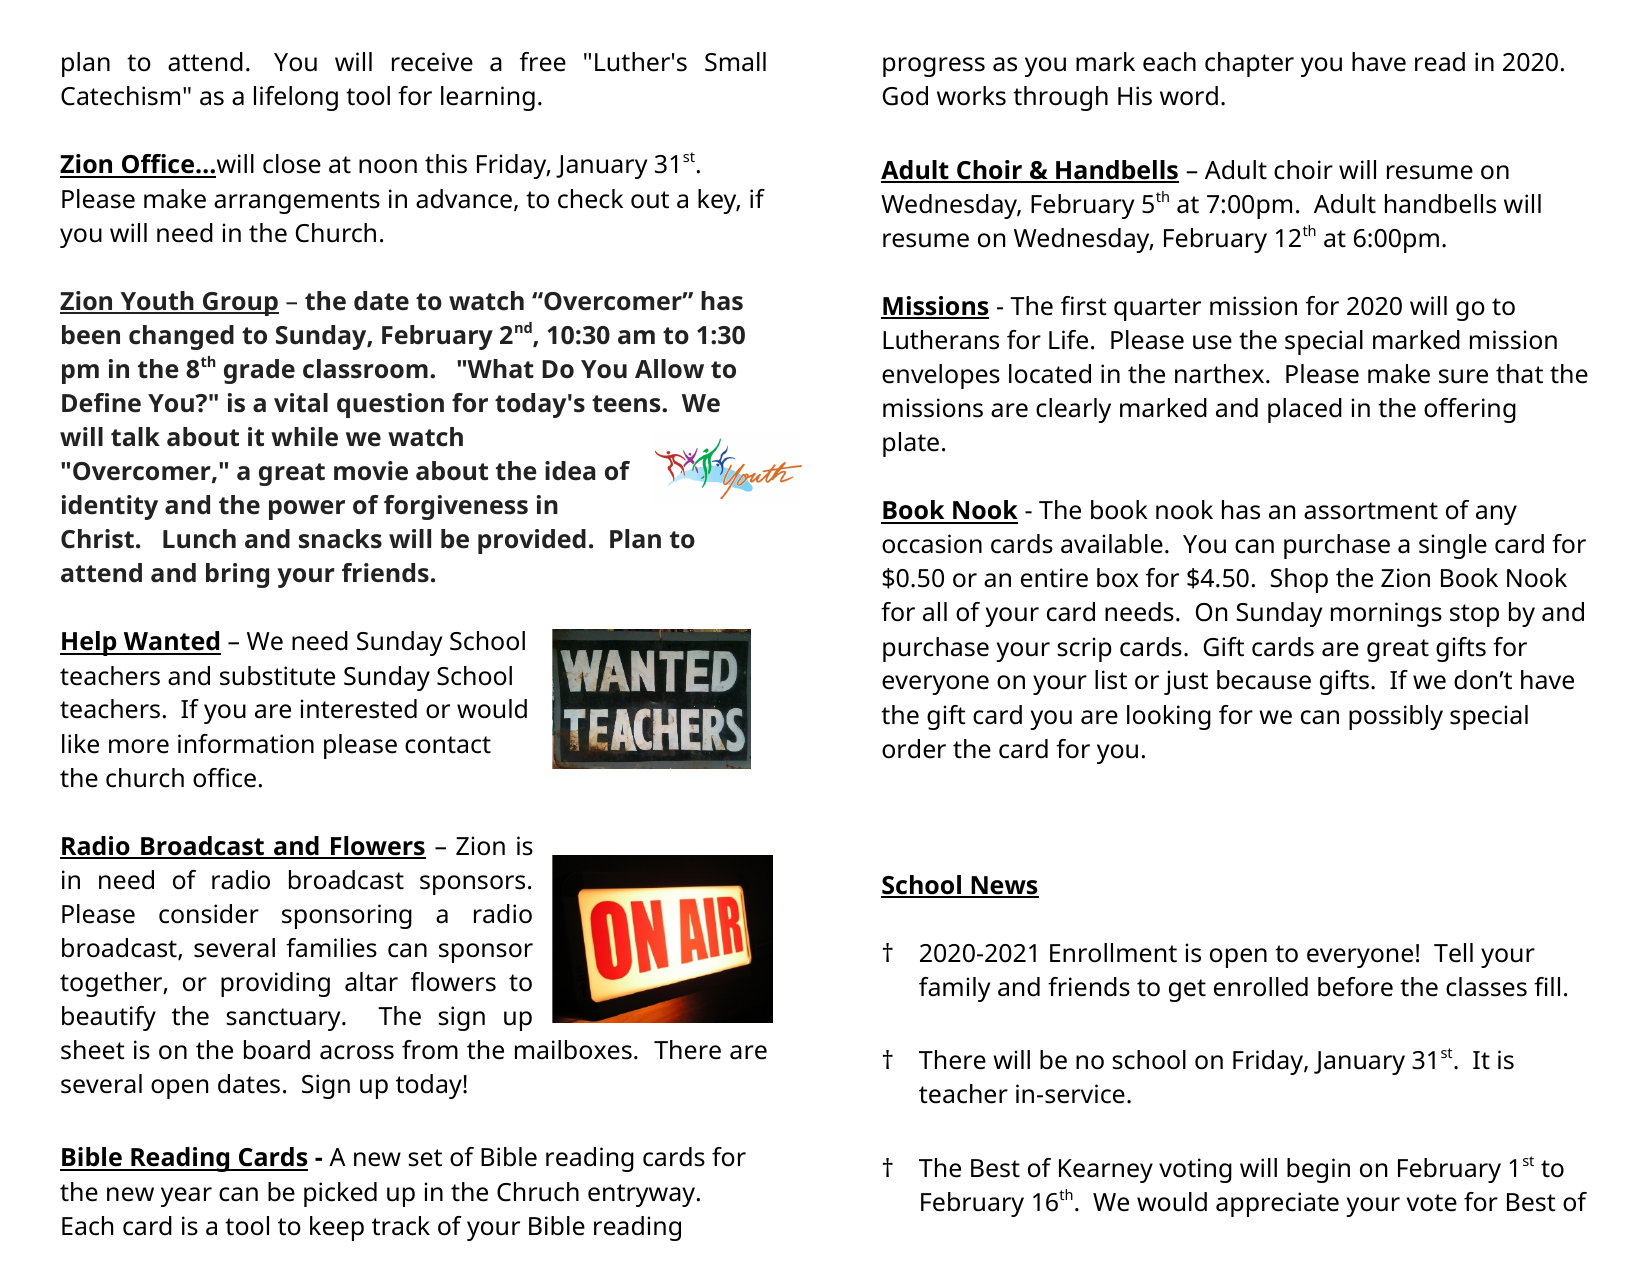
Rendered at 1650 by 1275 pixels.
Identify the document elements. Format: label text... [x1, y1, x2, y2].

text Bible Reading Cards - A new set of Bible reading cards for the new year can be picked up in the Chruch entryway. Each card is a tool to keep track of your Bible reading progress as you mark each chapter you have read in 2020. God works through His word. [881, 45, 1590, 113]
list 2020-2021 Enrollment is open to everyone! Tell your family and friends to get enrolled before the classes fill. [881, 936, 1590, 1004]
picture [551, 855, 773, 1022]
picture [551, 629, 692, 770]
text Help Wanted – We need Sunday School teachers and substitute Sunday School teachers. If you are interested or would like more information please contact the church office. [60, 624, 769, 794]
picture [651, 429, 802, 508]
text Book Nook - The book nook has an assortment of any occasion cards available. You can purchase a single card for $0.50 or an entire box for $4.50. Shop the Zion Book Nook for all of your card needs. On Sunday mornings stop by and purchase your scrip cards. Gift cards are great gifts for everyone on your list or just because gifts. If we don’t have the gift card you are looking for we can possibly special order the card for you. [881, 493, 1590, 765]
text Zion Office…will close at noon this Friday, January 31st. Please make arrangements in advance, to check out a key, if you will need in the Church. [60, 147, 769, 249]
text Missions - The first quarter mission for 2020 will go to Lutherans for Life. Please use the special marked mission envelopes located in the narthex. Please make sure that the missions are clearly marked and placed in the offering plate. [881, 288, 1590, 459]
text School News [881, 868, 1590, 902]
text Adult Choir & Handbells – Adult choir will resume on Wednesday, February 5th at 7:00pm. Adult handbells will resume on Wednesday, February 12th at 6:00pm. [881, 152, 1590, 254]
text Bible Reading Cards - A new set of Bible reading cards for the new year can be picked up in the Chruch entryway. Each card is a tool to keep track of your Bible reading progress as you mark each chapter you have read in 2020. God works through His word. [60, 1140, 769, 1242]
text Zion Youth Group – the date to watch “Overcomer” has been changed to Sunday, February 2nd, 10:30 am to 1:30 pm in the 8th grade classroom. "What Do You Allow to Define You?" is a vital question for today's teens. We will talk about it while we watch "Overcomer," a great movie about the idea of identity and the power of forgiveness in Christ. Lunch and snacks will be provided. Plan to attend and bring your friends. [60, 283, 769, 590]
text Radio Broadcast and Flowers – Zion is in need of radio broadcast sponsors. Please consider sponsoring a radio broadcast, several families can sponsor together, or providing altar flowers to beautify the sanctuary. The sign up sheet is on the board across from the mailboxes. There are several open dates. Sign up today! [60, 828, 769, 1101]
list There will be no school on Friday, January 31st. It is teacher in-service. [881, 1043, 1590, 1111]
